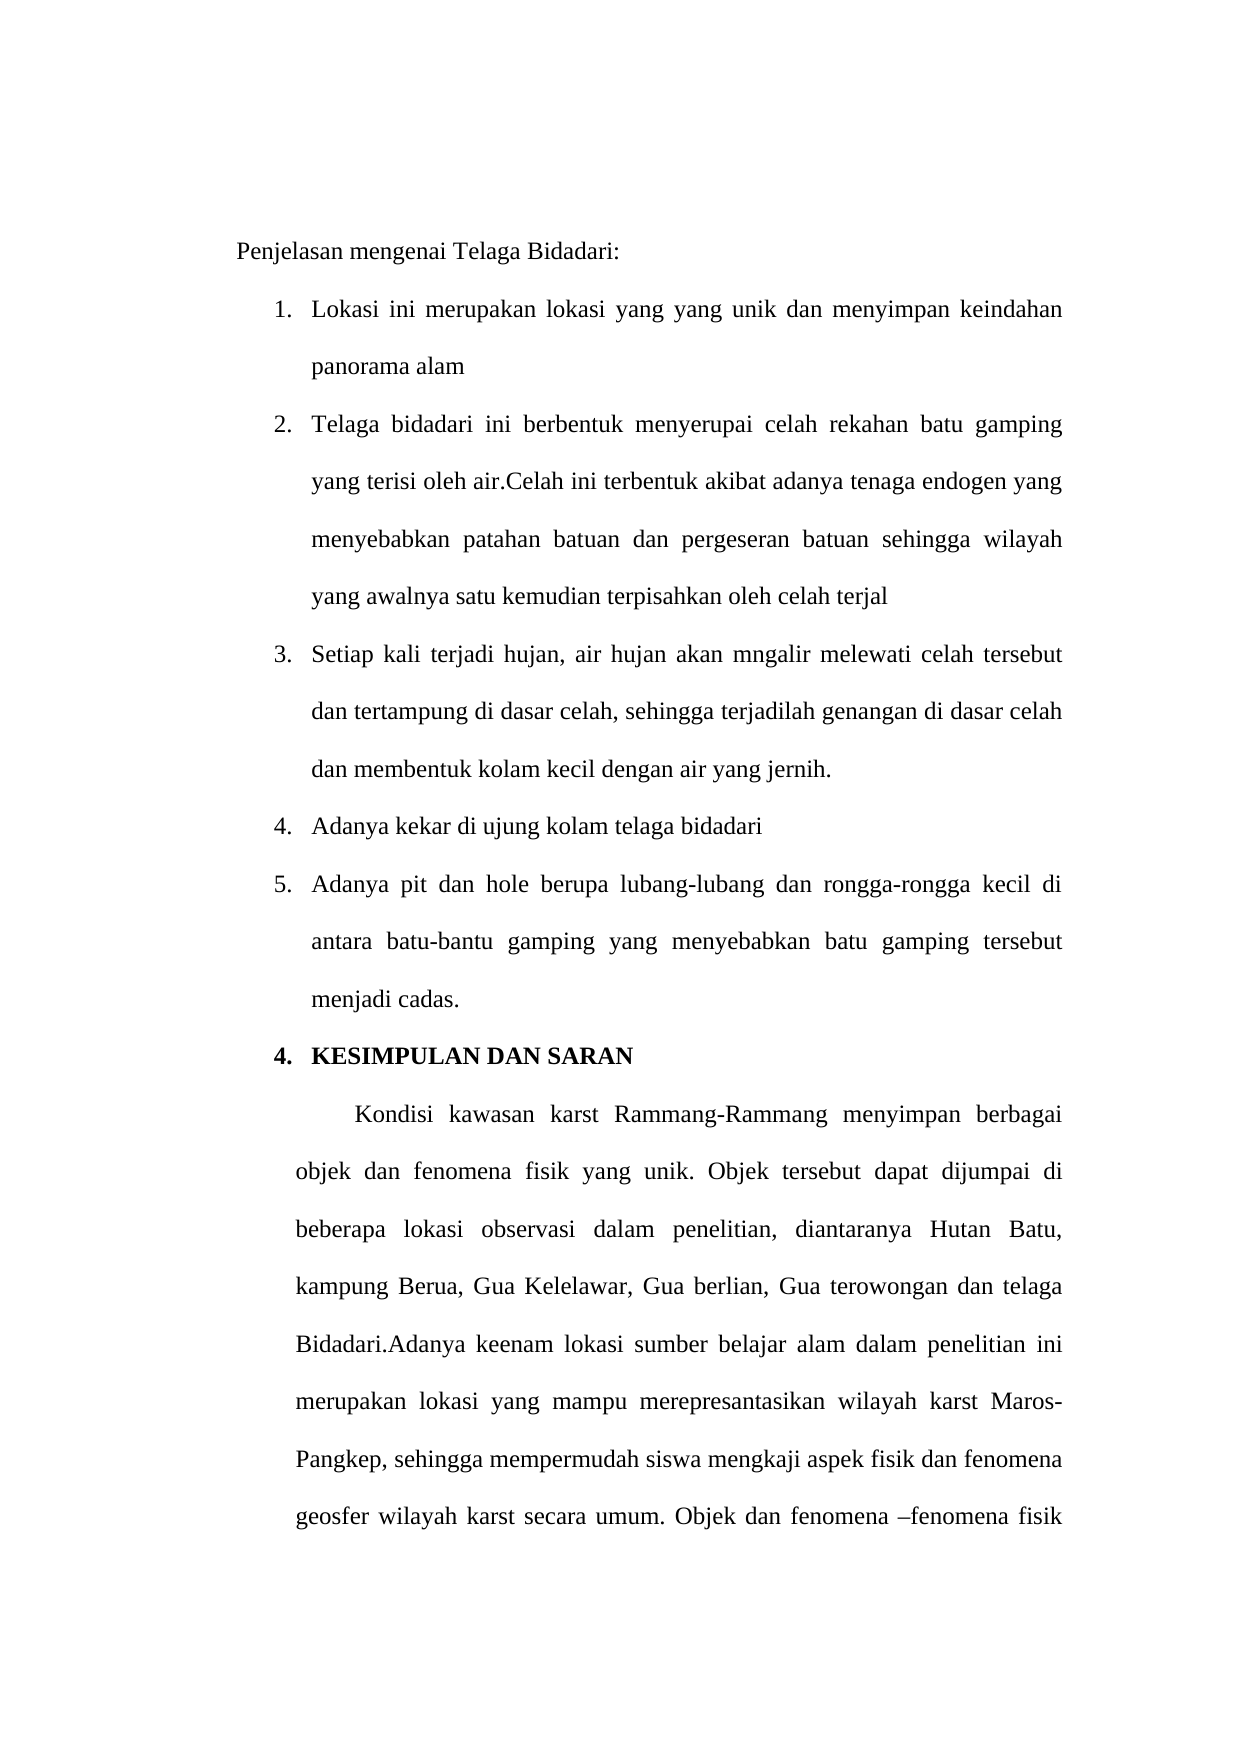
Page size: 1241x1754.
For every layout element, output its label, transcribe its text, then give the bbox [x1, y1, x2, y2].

list Setiap kali terjadi hujan, air hujan akan mngalir melewati celah tersebut dan tertampung di dasar celah, sehingga terjadilah genangan di dasar celah dan membentuk kolam kecil dengan air yang jernih. [274, 639, 1063, 782]
list Lokasi ini merupakan lokasi yang yang unik dan menyimpan keindahan panorama alam [274, 294, 1063, 380]
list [295, 1099, 1063, 1530]
text Penjelasan mengenai Telaga Bidadari: [236, 236, 1063, 265]
list Adanya kekar di ujung kolam telaga bidadari [274, 811, 1063, 840]
list Adanya pit dan hole berupa lubang-lubang dan rongga-rongga kecil di antara batu-bantu gamping yang menyebabkan batu gamping tersebut menjadi cadas. [274, 869, 1063, 1012]
list Telaga bidadari ini berbentuk menyerupai celah rekahan batu gamping yang terisi oleh air.Celah ini terbentuk akibat adanya tenaga endogen yang menyebabkan patahan batuan dan pergeseran batuan sehingga wilayah yang awalnya satu kemudian terpisahkan oleh celah terjal [274, 409, 1063, 610]
list KESIMPULAN DAN SARAN [274, 1041, 1063, 1070]
